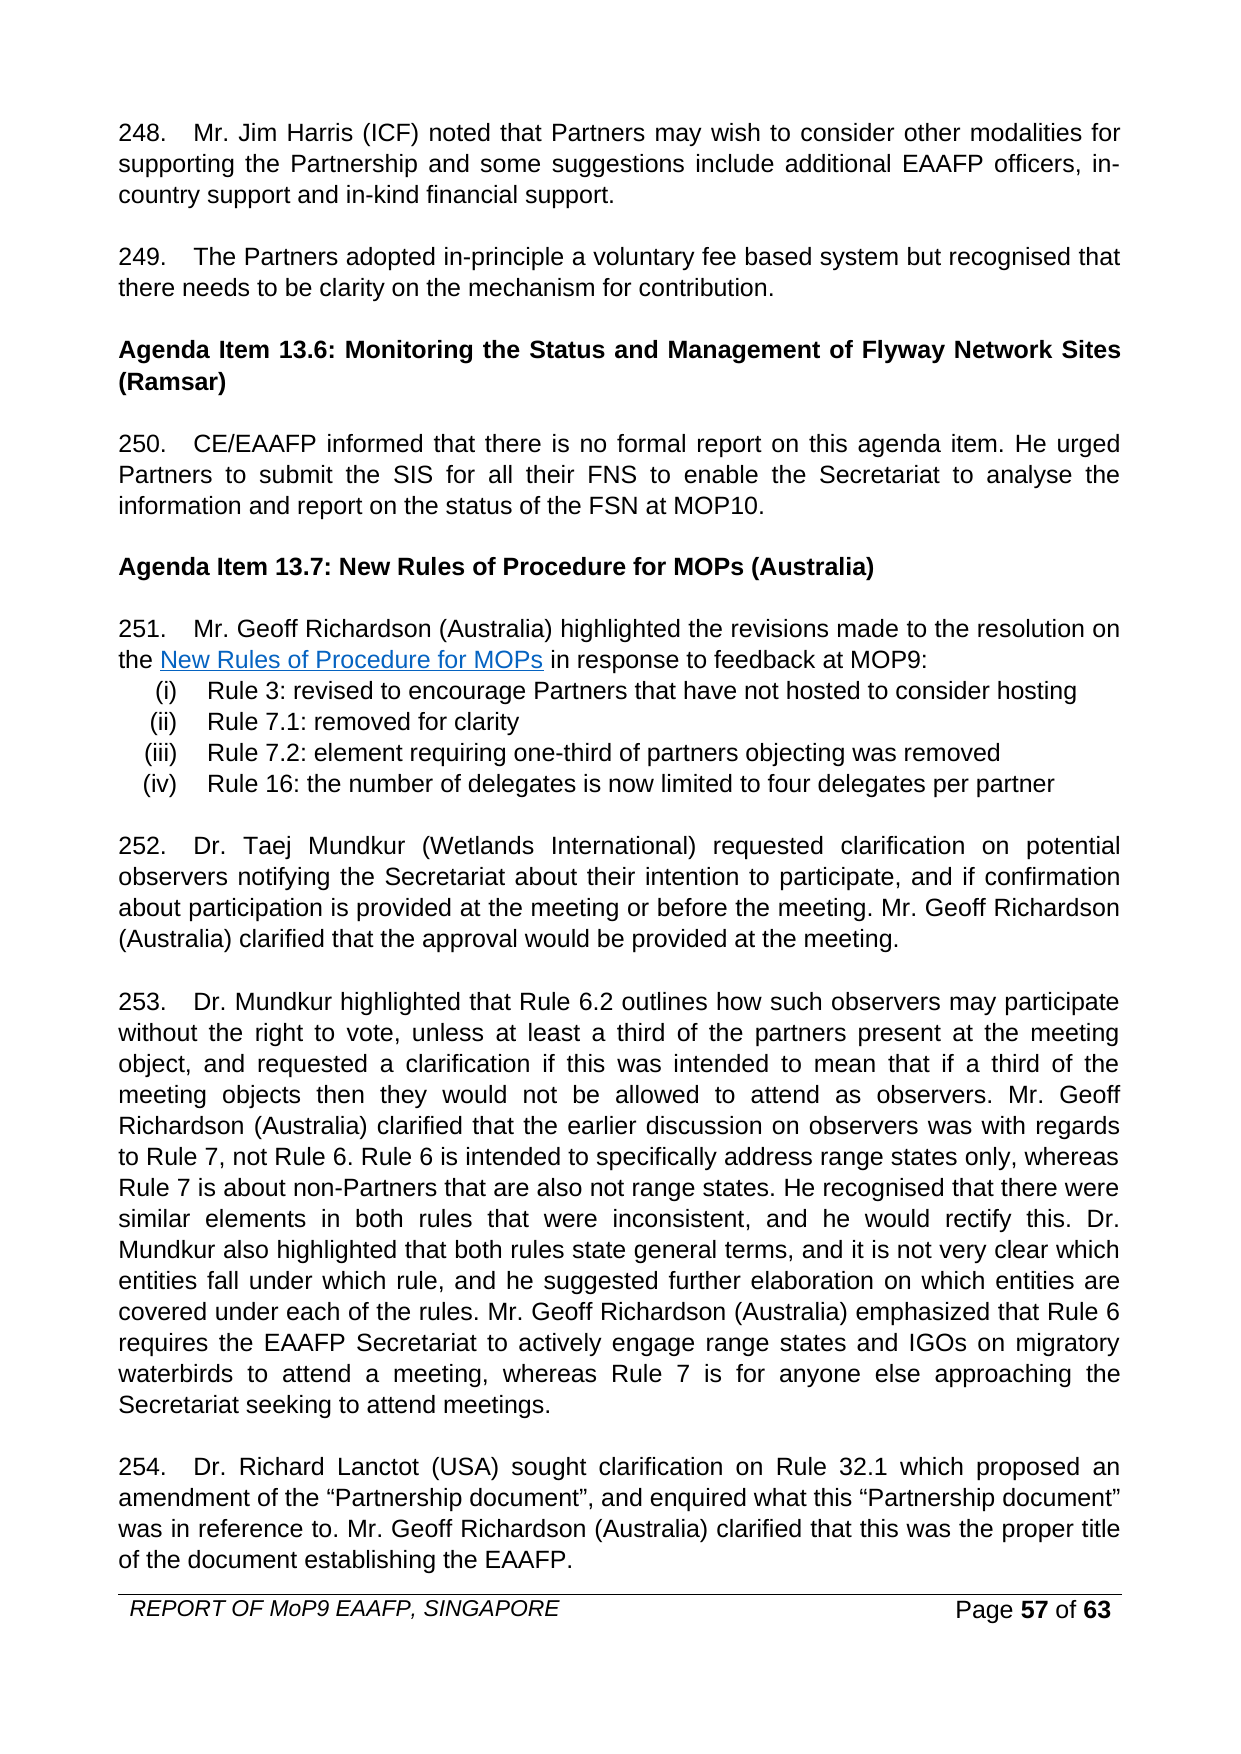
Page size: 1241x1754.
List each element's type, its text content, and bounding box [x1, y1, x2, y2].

list Agenda Item 13.6: Monitoring the Status and Management of Flyway Network Sites (Ramsar) [118, 335, 1122, 395]
list Dr. Richard Lanctot (USA) sought clarification on Rule 32.1 which proposed an amendment of the “Partnership document”, and enquired what this “Partnership document” was in reference to. Mr. Geoff Richardson (Australia) clarified that this was the proper title of the document establishing the EAAFP. [118, 1452, 1122, 1574]
list Agenda Item 13.7: New Rules of Procedure for MOPs (Australia) [118, 552, 1122, 581]
list Rule 7.2: element requiring one-third of partners objecting was removed [177, 738, 1122, 767]
list Rule 7.1: removed for clarity [177, 707, 1122, 736]
list Dr. Mundkur highlighted that Rule 6.2 outlines how such observers may participate without the right to vote, unless at least a third of the partners present at the meeting object, and requested a clarification if this was intended to mean that if a third of the meeting objects then they would not be allowed to attend as observers. Mr. Geoff Richardson (Australia) clarified that the earlier discussion on observers was with regards to Rule 7, not Rule 6. Rule 6 is intended to specifically address range states only, whereas Rule 7 is about non-Partners that are also not range states. He recognised that there were similar elements in both rules that were inconsistent, and he would rectify this. Dr. Mundkur also highlighted that both rules state general terms, and it is not very clear which entities fall under which rule, and he suggested further elaboration on which entities are covered under each of the rules. Mr. Geoff Richardson (Australia) emphasized that Rule 6 requires the EAAFP Secretariat to actively engage range states and IGOs on migratory waterbirds to attend a meeting, whereas Rule 7 is for anyone else approaching the Secretariat seeking to attend meetings. [118, 986, 1122, 1419]
list Mr. Jim Harris (ICF) noted that Partners may wish to consider other modalities for supporting the Partnership and some suggestions include additional EAAFP officers, in-country support and in-kind financial support. [118, 118, 1122, 209]
list Rule 16: the number of delegates is now limited to four delegates per partner [177, 769, 1122, 798]
list Rule 3: revised to encourage Partners that have not hosted to consider hosting [177, 676, 1122, 705]
list CE/EAAFP informed that there is no formal report on this agenda item. He urged Partners to submit the SIS for all their FNS to enable the Secretariat to analyse the information and report on the status of the FSN at MOP10. [118, 428, 1122, 519]
list Dr. Taej Mundkur (Wetlands International) requested clarification on potential observers notifying the Secretariat about their intention to participate, and if confirmation about participation is provided at the meeting or before the meeting. Mr. Geoff Richardson (Australia) clarified that the approval would be provided at the meeting. [118, 831, 1122, 953]
list Mr. Geoff Richardson (Australia) highlighted the revisions made to the resolution on the New Rules of Procedure for MOPs in response to feedback at MOP9: [118, 614, 1122, 674]
list The Partners adopted in-principle a voluntary fee based system but recognised that there needs to be clarity on the mechanism for contribution. [118, 242, 1122, 302]
